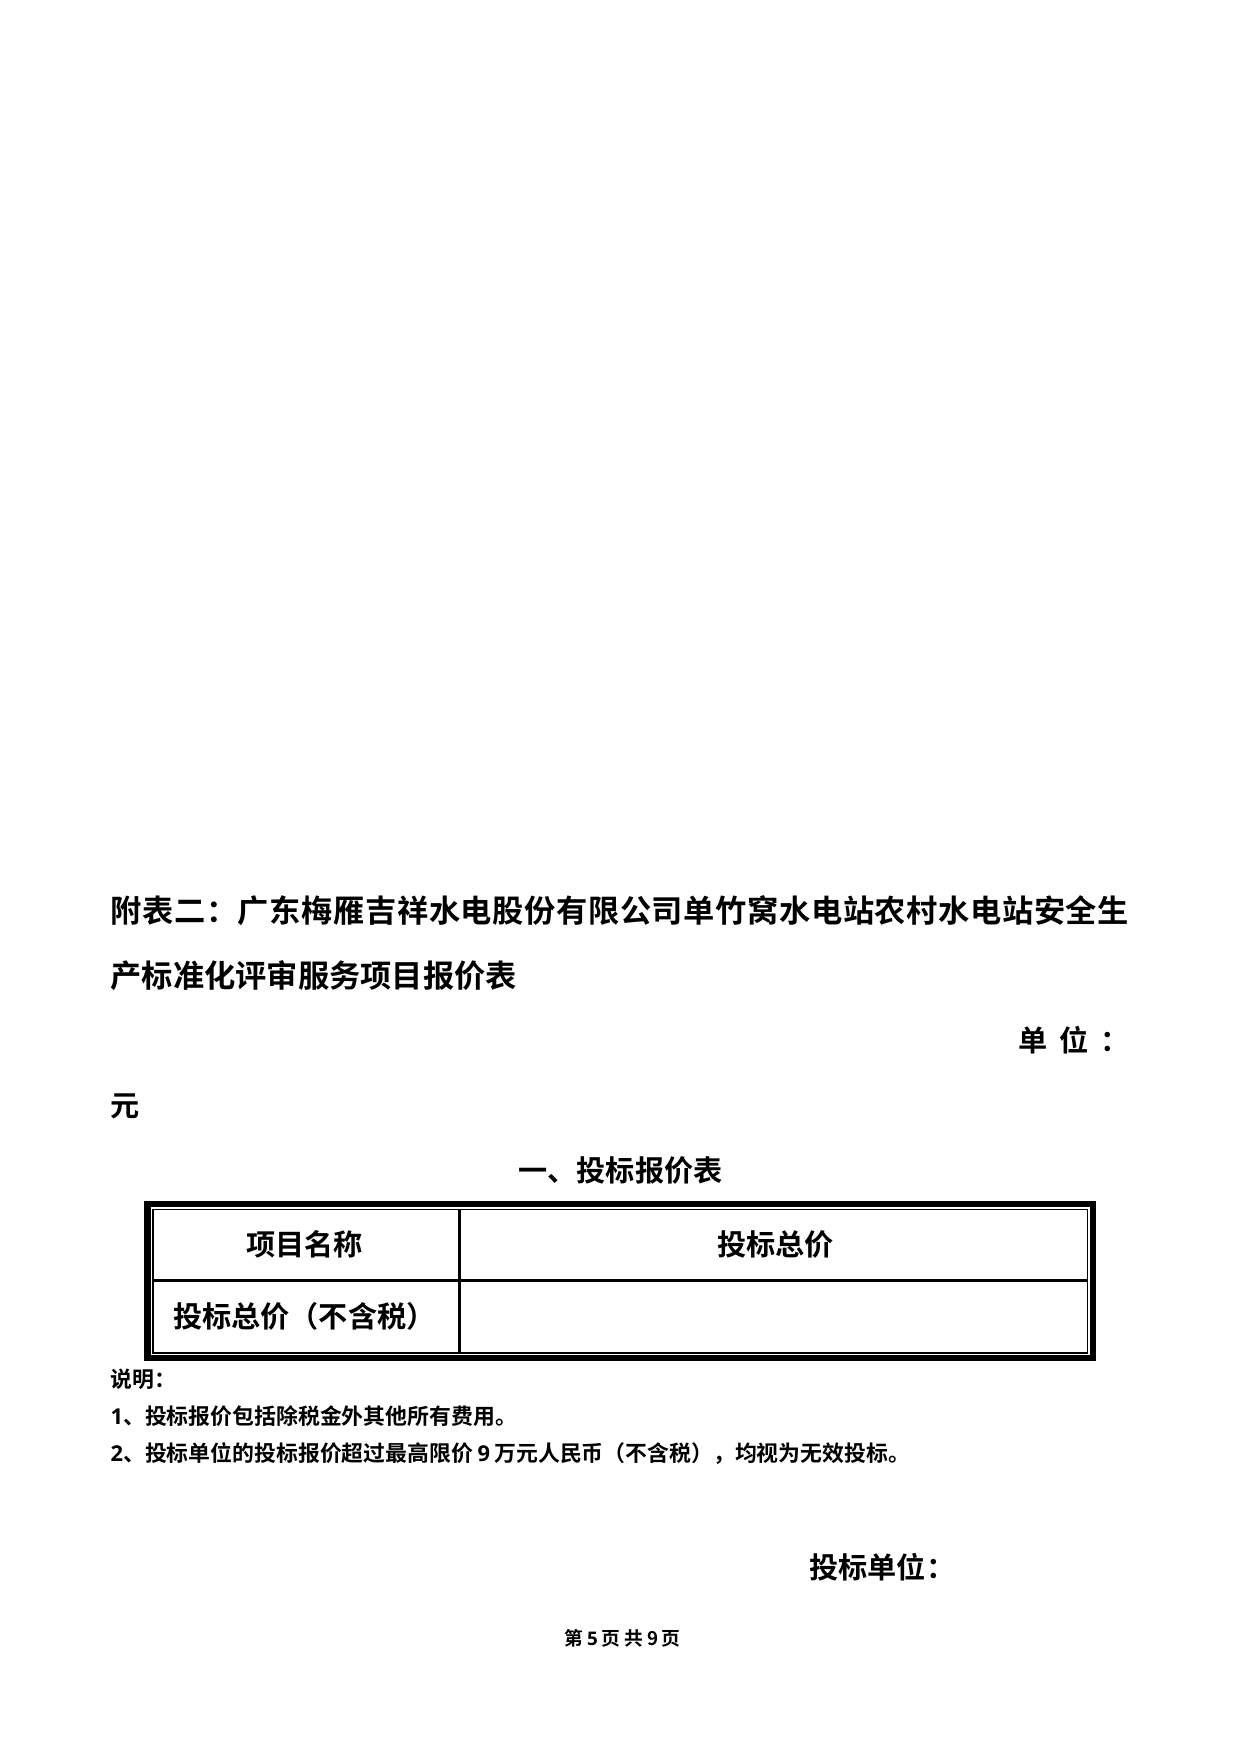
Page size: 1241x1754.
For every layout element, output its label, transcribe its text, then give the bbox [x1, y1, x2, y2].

text 2、投标单位的投标报价超过最高限价9万元人民币（不含税），均视为无效投标。 [110, 1436, 1071, 1468]
text 1、投标报价包括除税金外其他所有费用。 [110, 1399, 1130, 1431]
text 单位：元 [110, 1006, 1130, 1136]
table_cell 投标总价（不含税） [154, 1282, 458, 1352]
table_cell [461, 1282, 1087, 1352]
text 投标单位： [110, 1533, 955, 1598]
text 一、投标报价表 [110, 1136, 1130, 1201]
text 附表二：广东梅雁吉祥水电股份有限公司单竹窝水电站农村水电站安全生产标准化评审服务项目报价表 [110, 876, 1130, 1006]
table_header 投标总价 [461, 1210, 1087, 1279]
text 说明： [110, 1361, 1130, 1394]
table_header 项目名称 [154, 1210, 458, 1279]
